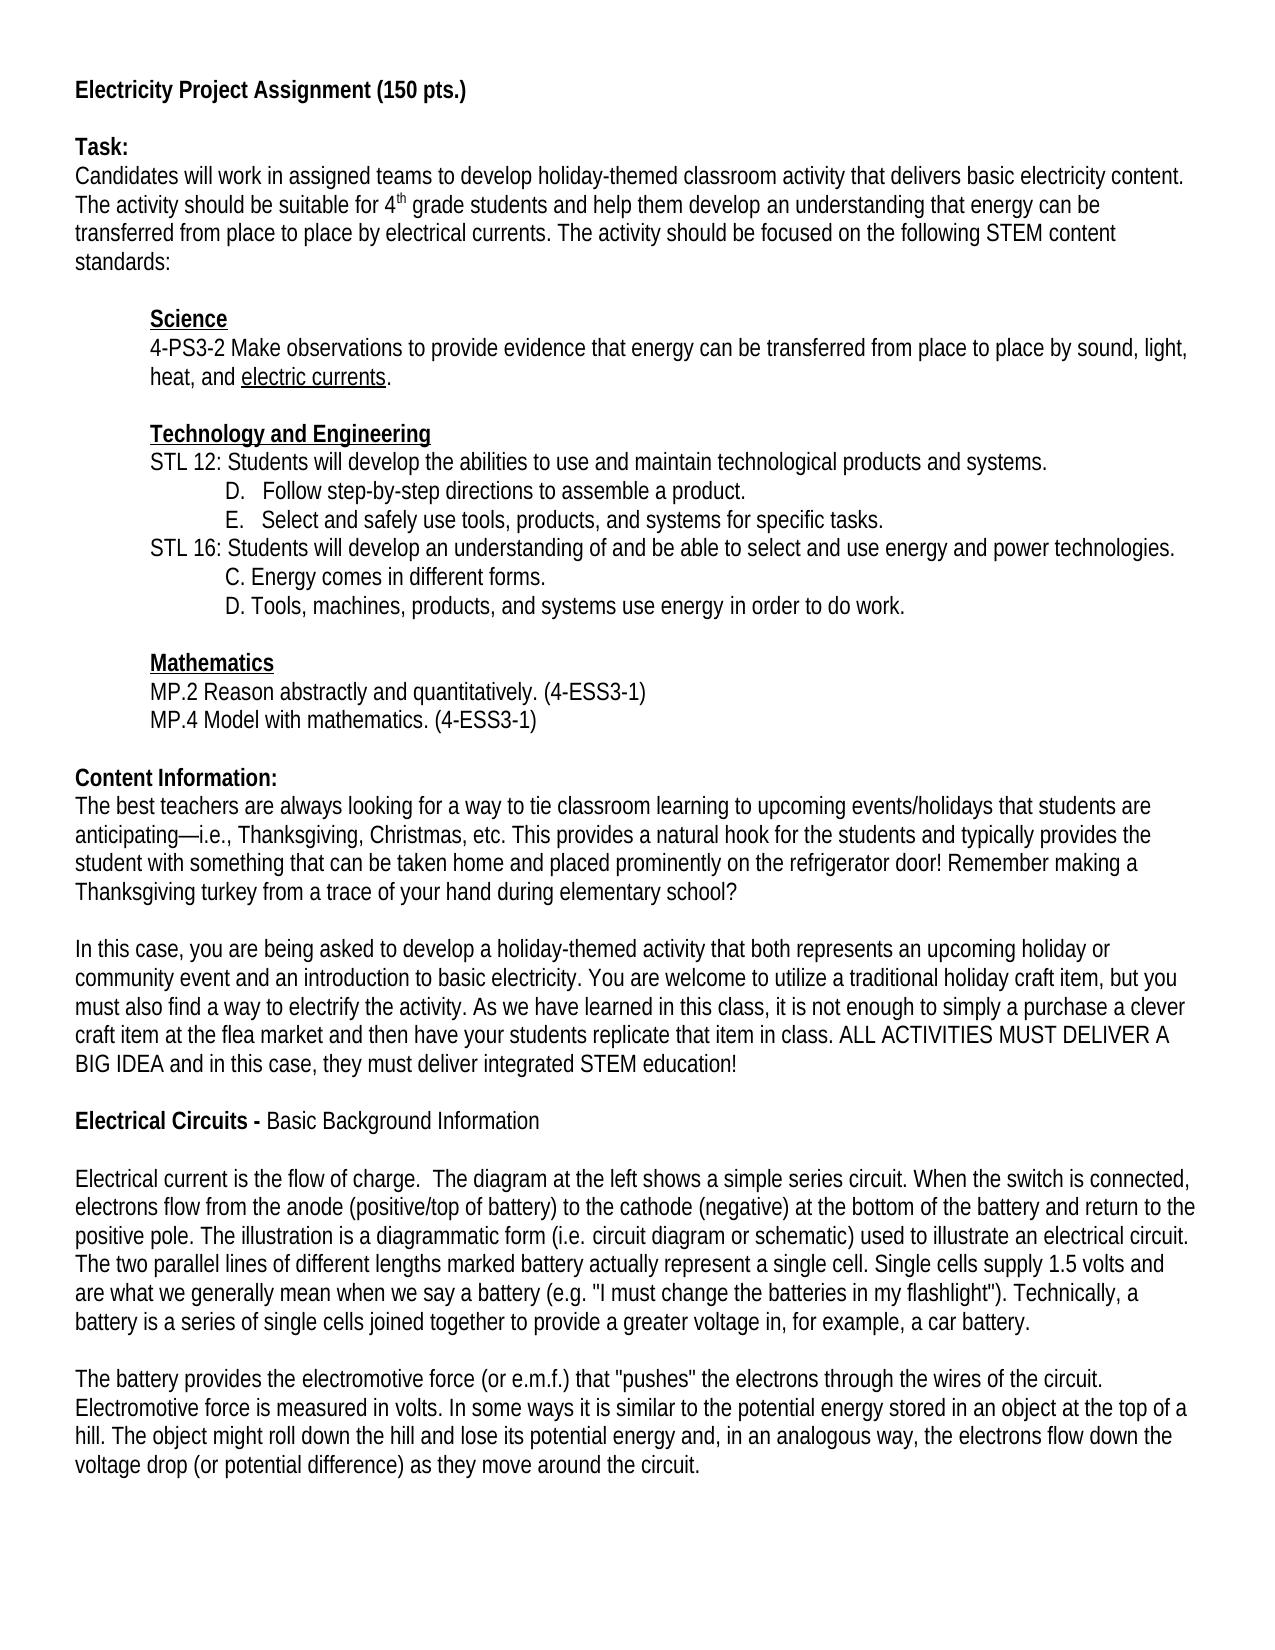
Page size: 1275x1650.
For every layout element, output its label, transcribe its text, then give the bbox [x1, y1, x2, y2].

text Task: [75, 132, 1200, 161]
text MP.2 Reason abstractly and quantitatively. (4-ESS3-1) [150, 677, 1200, 705]
text Electrical Circuits - Basic Background Information [75, 1106, 1200, 1135]
list Follow step-by-step directions to assemble a product. [225, 476, 1200, 505]
text The best teachers are always looking for a way to tie classroom learning to upcoming events/holidays that students are anticipating—i.e., Thanksgiving, Christmas, etc. This provides a natural hook for the students and typically provides the student with something that can be taken home and placed prominently on the refrigerator door! Remember making a Thanksgiving turkey from a trace of your hand during elementary school? [75, 791, 1200, 906]
text STL 12: Students will develop the abilities to use and maintain technological products and systems. [150, 447, 1153, 476]
text Mathematics [150, 648, 1200, 677]
text Technology and Engineering [150, 419, 1200, 447]
text In this case, you are being asked to develop a holiday-themed activity that both represents an upcoming holiday or community event and an introduction to basic electricity. You are welcome to utilize a traditional holiday craft item, but you must also find a way to electrify the activity. As we have learned in this class, it is not enough to simply a purchase a clever craft item at the flea market and then have your students replicate that item in class. ALL ACTIVITIES MUST DELIVER A BIG IDEA and in this case, they must deliver integrated STEM education! [75, 934, 1200, 1078]
text Content Information: [75, 762, 1200, 791]
text Candidates will work in assigned teams to develop holiday-themed classroom activity that delivers basic electricity content. The activity should be suitable for 4th grade students and help them develop an understanding that energy can be transferred from place to place by electrical currents. The activity should be focused on the following STEM content standards: [75, 161, 1200, 276]
text Electricity Project Assignment (150 pts.) [75, 75, 1200, 104]
text D. Tools, machines, products, and systems use energy in order to do work. [225, 591, 1200, 619]
text C. Energy comes in different forms. [225, 562, 1200, 591]
text 4-PS3-2 Make observations to provide evidence that energy can be transferred from place to place by sound, light, heat, and electric currents. [150, 333, 1200, 390]
text MP.4 Model with mathematics. (4-ESS3-1) [150, 705, 1200, 734]
text Science [150, 304, 1200, 333]
text E. Select and safely use tools, products, and systems for specific tasks. [225, 505, 1153, 533]
text The battery provides the electromotive force (or e.m.f.) that "pushes" the electrons through the wires of the circuit. Electromotive force is measured in volts. In some ways it is similar to the potential energy stored in an object at the top of a hill. The object might roll down the hill and lose its potential energy and, in an analogous way, the electrons flow down the voltage drop (or potential difference) as they move around the circuit. [75, 1364, 1200, 1479]
text STL 16: Students will develop an understanding of and be able to select and use energy and power technologies. [150, 533, 1200, 562]
text Electrical current is the flow of charge. The diagram at the left shows a simple series circuit. When the switch is connected, electrons flow from the anode (positive/top of battery) to the cathode (negative) at the bottom of the battery and return to the positive pole. The illustration is a diagrammatic form (i.e. circuit diagram or schematic) used to illustrate an electrical circuit. The two parallel lines of different lengths marked battery actually represent a single cell. Single cells supply 1.5 volts and are what we generally mean when we say a battery (e.g. "I must change the batteries in my flashlight"). Technically, a battery is a series of single cells joined together to provide a greater voltage in, for example, a car battery. [75, 1163, 1200, 1335]
